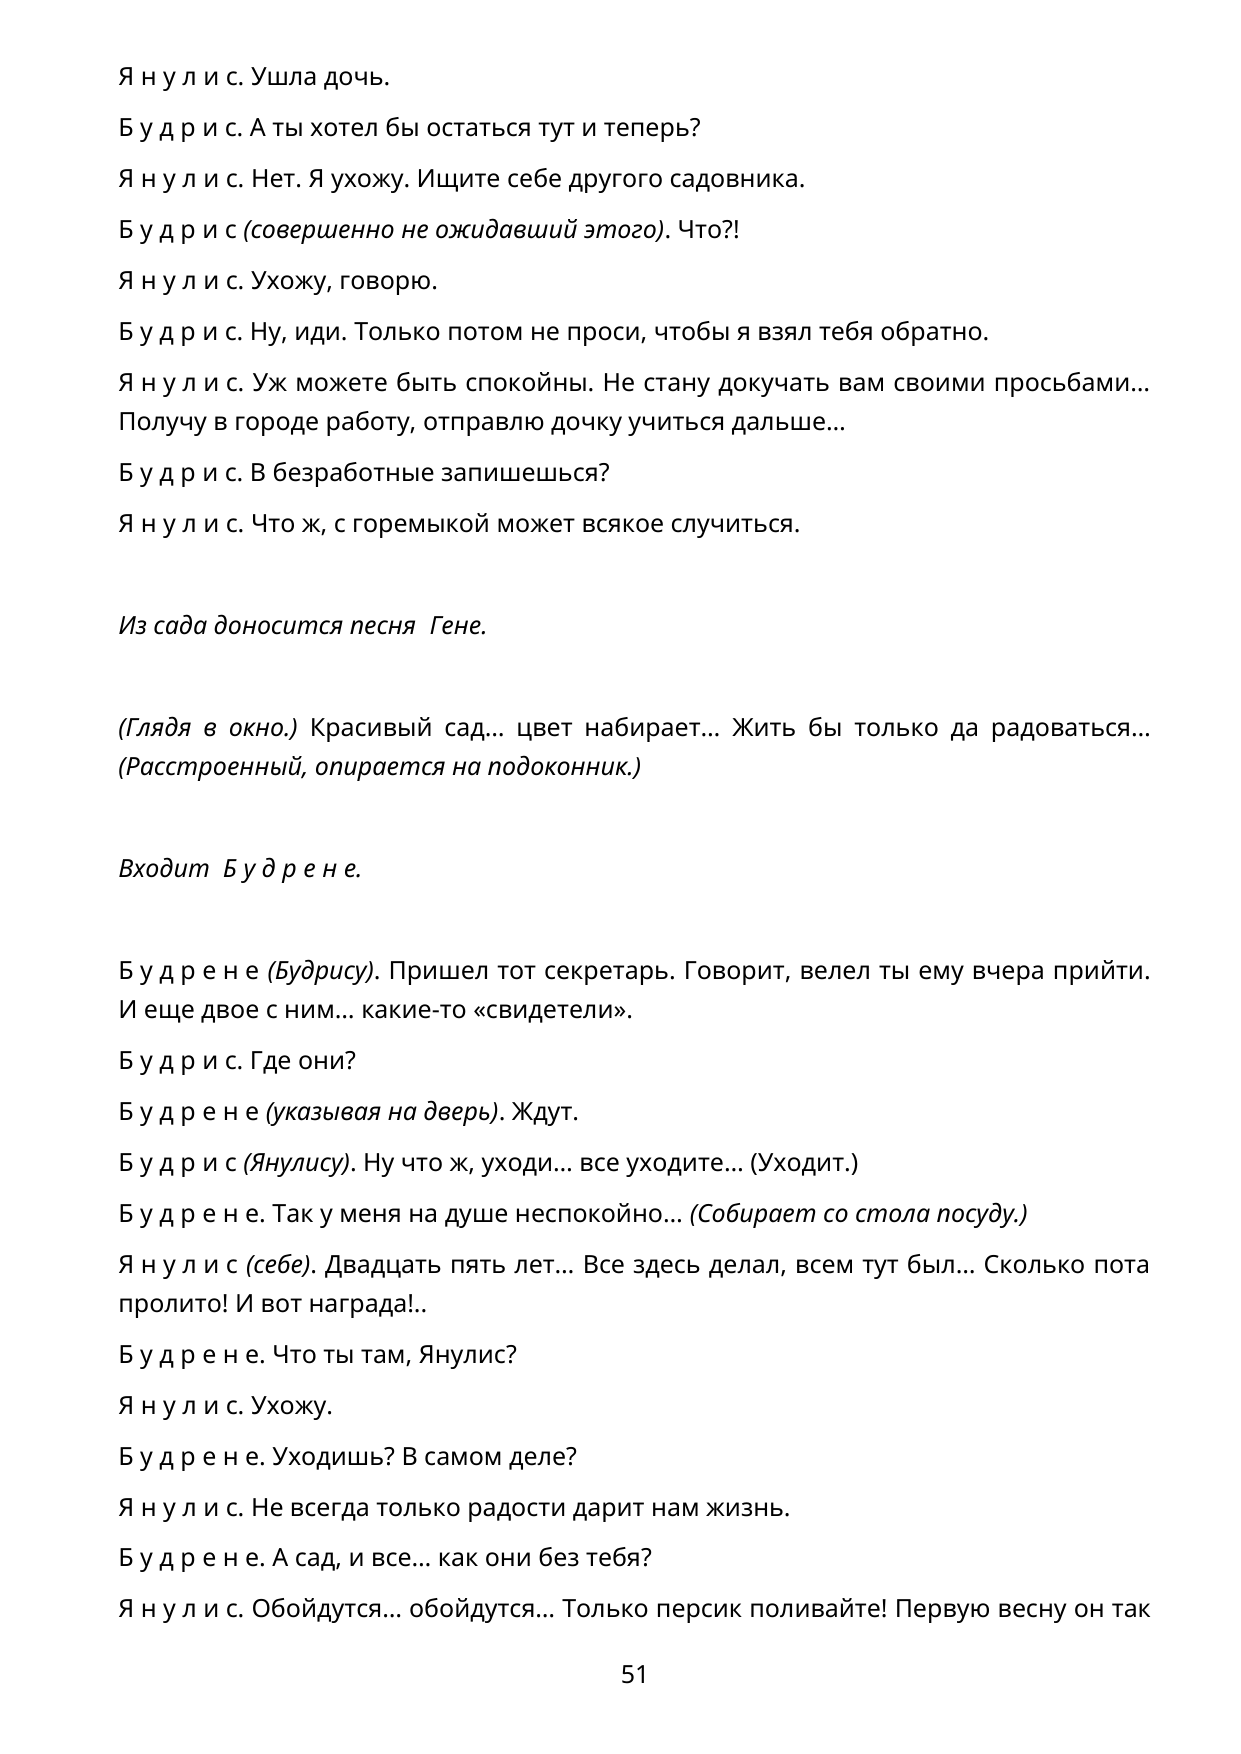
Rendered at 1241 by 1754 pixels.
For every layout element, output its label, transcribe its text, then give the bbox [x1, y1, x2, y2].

text Б у д р е н е (Будрису). Пришел тот секретарь. Говорит, велел ты ему вчера прийти. И еще двое с ним… какие-то «свидетели». [118, 952, 1152, 1026]
text Я н у л и с (себе). Двадцать пять лет… Все здесь делал, всем тут был… Сколько пота пролито! И вот награда!.. [118, 1246, 1152, 1319]
text Я н у л и с. Не всегда только радости дарит нам жизнь. [118, 1489, 1152, 1523]
text Б у д р и с. Где они? [118, 1042, 1152, 1077]
text Я н у л и с. Ухожу, говорю. [118, 263, 1152, 297]
text Б у д р е н е. Уходишь? В самом деле? [118, 1438, 1152, 1472]
text Б у д р и с. В безработные запишешься? [118, 455, 1152, 489]
text Б у д р и с (совершенно не ожидавший этого). Что?! [118, 212, 1152, 246]
text Я н у л и с. Что ж, с горемыкой может всякое случиться. [118, 506, 1152, 540]
text Я н у л и с. Нет. Я ухожу. Ищите себе другого садовника. [118, 161, 1152, 195]
text Я н у л и с. Уж можете быть спокойны. Не стану докучать вам своими просьбами… Получу в городе работу, отправлю дочку учиться дальше… [118, 365, 1152, 438]
text Б у д р и с. А ты хотел бы остаться тут и теперь? [118, 110, 1152, 144]
text Входит Б у д р е н е. [118, 851, 1152, 884]
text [118, 1591, 1152, 1625]
text Я н у л и с. Ухожу. [118, 1387, 1152, 1421]
text Б у д р и с. Ну, иди. Только потом не проси, чтобы я взял тебя обратно. [118, 314, 1152, 348]
text Из сада доносится песня Гене. [118, 608, 1152, 642]
text Б у д р е н е. А сад, и все… как они без тебя? [118, 1540, 1152, 1574]
text Б у д р е н е. Что ты там, Янулис? [118, 1336, 1152, 1370]
text Я н у л и с. Ушла дочь. [118, 59, 1152, 93]
text (Глядя в окно.) Красивый сад… цвет набирает… Жить бы только да радоваться… (Расстроенный, опирается на подоконник.) [118, 709, 1152, 783]
text Б у д р е н е (указывая на дверь). Ждут. [118, 1093, 1152, 1127]
text Б у д р и с (Янулису). Ну что ж, уходи… все уходите… (Уходит.) [118, 1144, 1152, 1178]
text Б у д р е н е. Так у меня на душе неспокойно… (Собирает со стола посуду.) [118, 1195, 1152, 1229]
